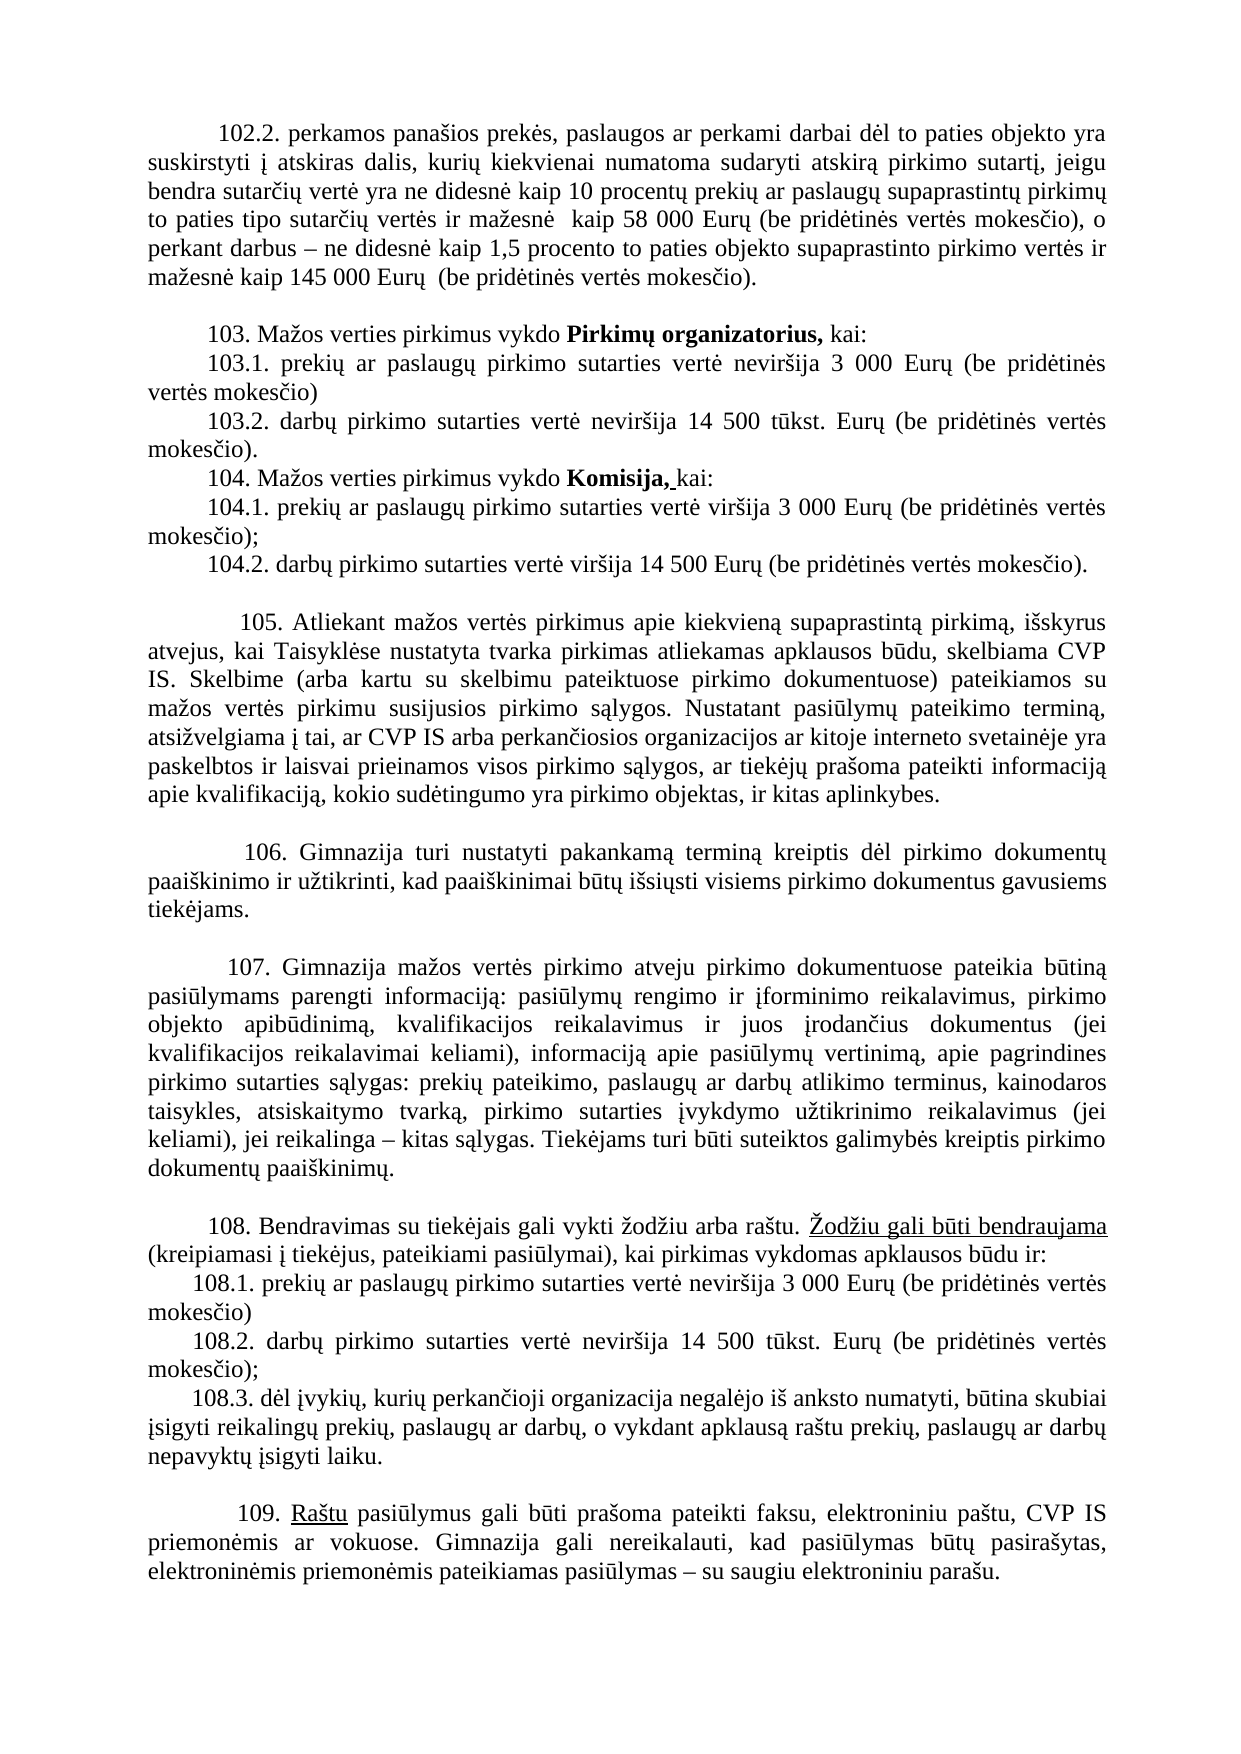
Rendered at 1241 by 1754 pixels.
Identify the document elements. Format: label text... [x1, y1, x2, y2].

text 108.2. darbų pirkimo sutarties vertė neviršija 14 500 tūkst. Eurų (be pridėtinės vertės mokesčio); [148, 1326, 1107, 1383]
text 107. Gimnazija mažos vertės pirkimo atveju pirkimo dokumentuose pateikia būtiną pasiūlymams parengti informaciją: pasiūlymų rengimo ir įforminimo reikalavimus, pirkimo objekto apibūdinimą, kvalifikacijos reikalavimus ir juos įrodančius dokumentus (jei kvalifikacijos reikalavimai keliami), informaciją apie pasiūlymų vertinimą, apie pagrindines pirkimo sutarties sąlygas: prekių pateikimo, paslaugų ar darbų atlikimo terminus, kainodaros taisykles, atsiskaitymo tvarką, pirkimo sutarties įvykdymo užtikrinimo reikalavimus (jei keliami), jei reikalinga – kitas sąlygas. Tiekėjams turi būti suteiktos galimybės kreiptis pirkimo dokumentų paaiškinimų. [148, 952, 1107, 1182]
text 103. Mažos verties pirkimus vykdo Pirkimų organizatorius, kai: [148, 319, 1107, 348]
text 108.3. dėl įvykių, kurių perkančioji organizacija negalėjo iš anksto numatyti, būtina skubiai įsigyti reikalingų prekių, paslaugų ar darbų, o vykdant apklausą raštu prekių, paslaugų ar darbų nepavyktų įsigyti laiku. [148, 1383, 1107, 1469]
text 108.1. prekių ar paslaugų pirkimo sutarties vertė neviršija 3 000 Eurų (be pridėtinės vertės mokesčio) [148, 1268, 1107, 1326]
text 106. Gimnazija turi nustatyti pakankamą terminą kreiptis dėl pirkimo dokumentų paaiškinimo ir užtikrinti, kad paaiškinimai būtų išsiųsti visiems pirkimo dokumentus gavusiems tiekėjams. [148, 837, 1107, 923]
text 103.2. darbų pirkimo sutarties vertė neviršija 14 500 tūkst. Eurų (be pridėtinės vertės mokesčio). [148, 406, 1107, 463]
text 105. Atliekant mažos vertės pirkimus apie kiekvieną supaprastintą pirkimą, išskyrus atvejus, kai Taisyklėse nustatyta tvarka pirkimas atliekamas apklausos būdu, skelbiama CVP IS. Skelbime (arba kartu su skelbimu pateiktuose pirkimo dokumentuose) pateikiamos su mažos vertės pirkimu susijusios pirkimo sąlygos. Nustatant pasiūlymų pateikimo terminą, atsižvelgiama į tai, ar CVP IS arba perkančiosios organizacijos ar kitoje interneto svetainėje yra paskelbtos ir laisvai prieinamos visos pirkimo sąlygos, ar tiekėjų prašoma pateikti informaciją apie kvalifikaciją, kokio sudėtingumo yra pirkimo objektas, ir kitas aplinkybes. [148, 607, 1107, 808]
text 104.1. prekių ar paslaugų pirkimo sutarties vertė viršija 3 000 Eurų (be pridėtinės vertės mokesčio); [148, 492, 1107, 549]
text 109. Raštu pasiūlymus gali būti prašoma pateikti faksu, elektroniniu paštu, CVP IS priemonėmis ar vokuose. Gimnazija gali nereikalauti, kad pasiūlymas būtų pasirašytas, elektroninėmis priemonėmis pateikiamas pasiūlymas – su saugiu elektroniniu parašu. [148, 1498, 1107, 1584]
text 103.1. prekių ar paslaugų pirkimo sutarties vertė neviršija 3 000 Eurų (be pridėtinės vertės mokesčio) [148, 348, 1107, 406]
text 104.2. darbų pirkimo sutarties vertė viršija 14 500 Eurų (be pridėtinės vertės mokesčio). [148, 549, 1107, 578]
text 108. Bendravimas su tiekėjais gali vykti žodžiu arba raštu. Žodžiu gali būti bendraujama (kreipiamasi į tiekėjus, pateikiami pasiūlymai), kai pirkimas vykdomas apklausos būdu ir: [148, 1211, 1107, 1268]
text 104. Mažos verties pirkimus vykdo Komisija, kai: [148, 463, 1107, 492]
subtitle 102.2. perkamos panašios prekės, paslaugos ar perkami darbai dėl to paties objekto yra suskirstyti į atskiras dalis, kurių kiekvienai numatoma sudaryti atskirą pirkimo sutartį, jeigu bendra sutarčių vertė yra ne didesnė kaip 10 procentų prekių ar paslaugų supaprastintų pirkimų to paties tipo sutarčių vertės ir mažesnė kaip 58 000 Eurų (be pridėtinės vertės mokesčio), o perkant darbus – ne didesnė kaip 1,5 procento to paties objekto supaprastinto pirkimo vertės ir mažesnė kaip 145 000 Eurų (be pridėtinės vertės mokesčio). [148, 118, 1107, 291]
